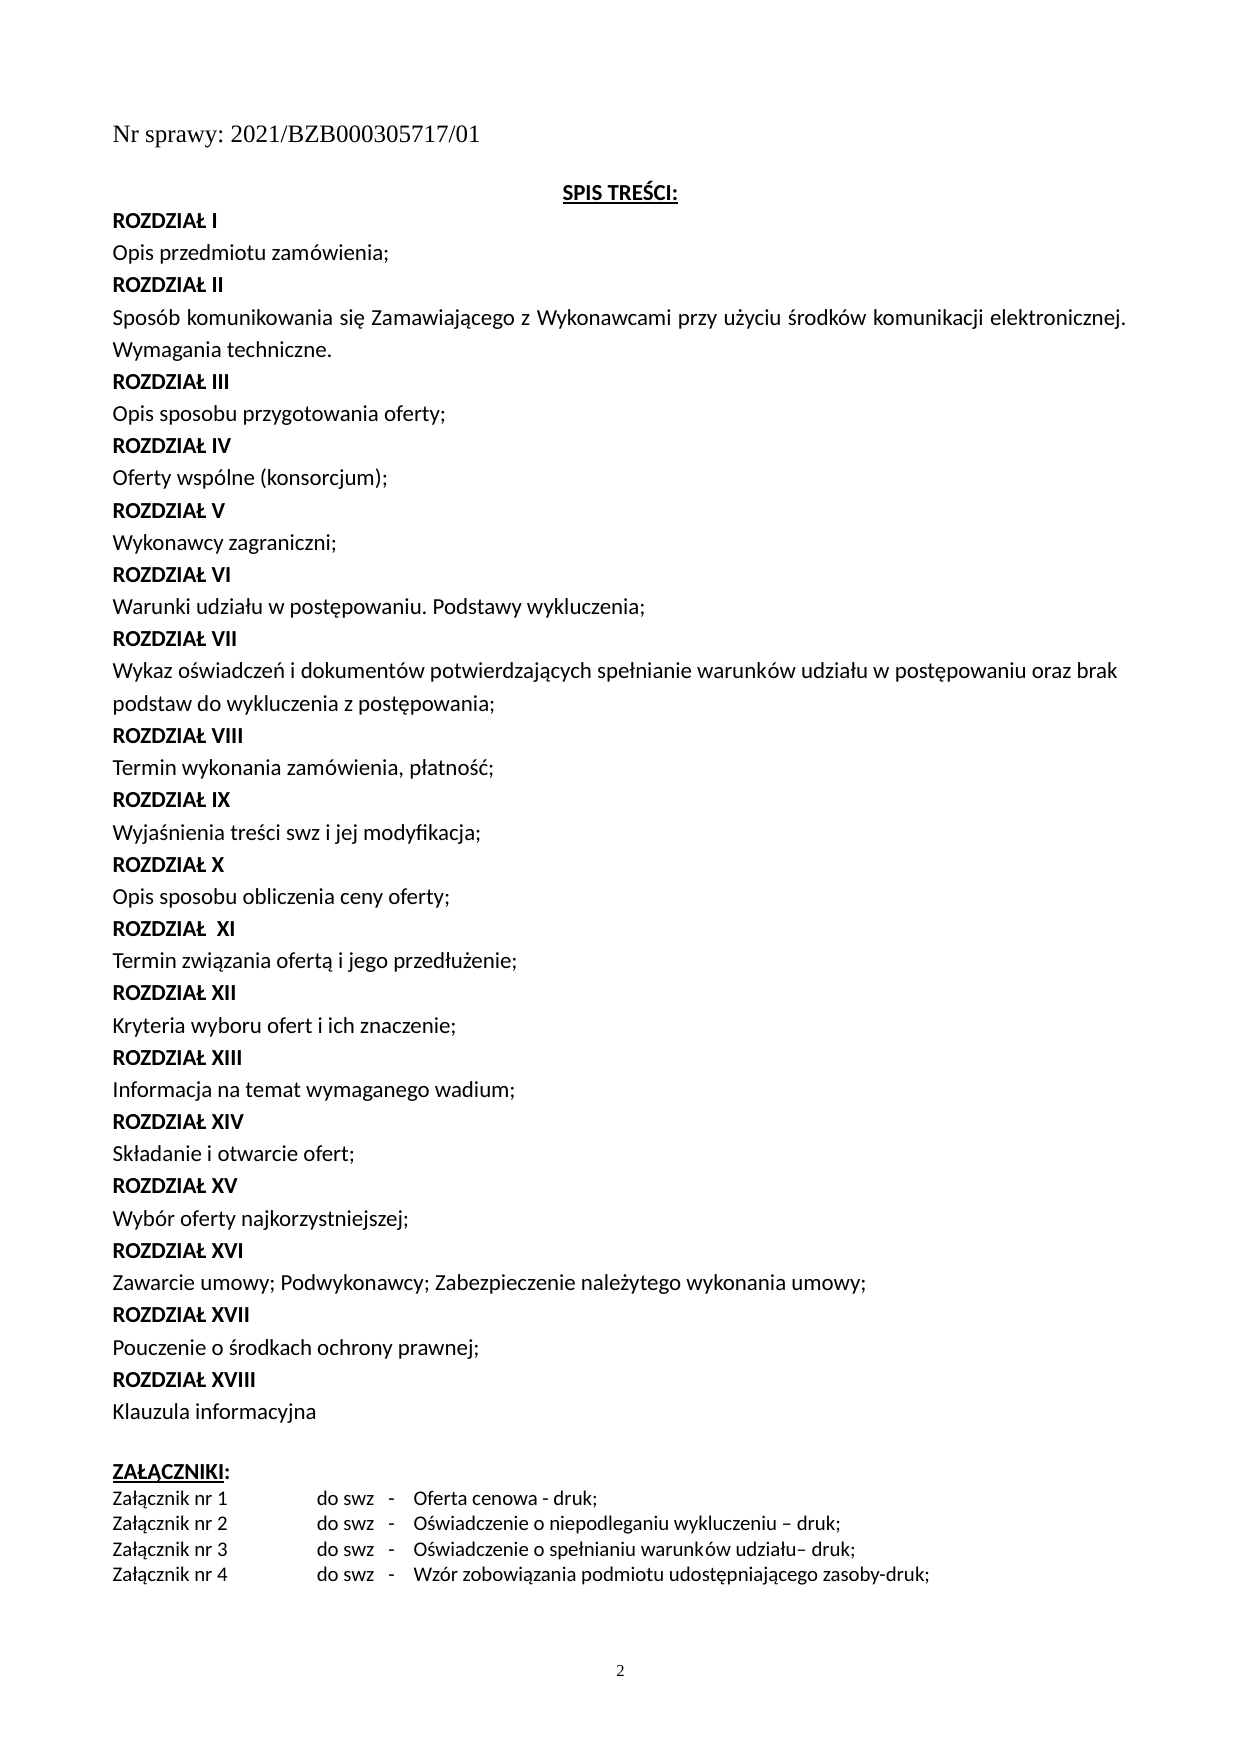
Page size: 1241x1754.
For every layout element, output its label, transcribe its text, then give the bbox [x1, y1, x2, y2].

text Opis przedmiotu zamówienia; [112, 238, 1128, 266]
text ROZDZIAŁ XIII [112, 1043, 1128, 1071]
text SPIS TREŚCI: [112, 178, 1128, 206]
text Opis sposobu obliczenia ceny oferty; [112, 882, 1128, 910]
text Sposób komunikowania się Zamawiającego z Wykonawcami przy użyciu środków komunikacji elektronicznej. Wymagania techniczne. [112, 303, 1128, 363]
subtitle Warunki udziału w postępowaniu. Podstawy wykluczenia; [112, 592, 1128, 620]
text Informacja na temat wymaganego wadium; [112, 1075, 1128, 1103]
subtitle ROZDZIAŁ IV [112, 431, 1128, 459]
text Wybór oferty najkorzystniejszej; [112, 1204, 1128, 1232]
subtitle ROZDZIAŁ VIII [112, 721, 1128, 749]
text Wykaz oświadczeń i dokumentów potwierdzających spełnianie warunków udziału w postępowaniu oraz brak podstaw do wykluczenia z postępowania; [112, 657, 1128, 717]
subtitle Załącznik nr 2 do swz - Oświadczenie o niepodleganiu wykluczeniu – druk; [112, 1511, 1128, 1536]
text ROZDZIAŁ II [112, 270, 1128, 298]
subtitle ROZDZIAŁ V [112, 496, 1128, 524]
text ROZDZIAŁ XII [112, 978, 1128, 1007]
text ROZDZIAŁ IX [112, 785, 1128, 813]
text Opis sposobu przygotowania oferty; [112, 399, 1128, 427]
subtitle Załącznik nr 1 do swz - Oferta cenowa - druk; [112, 1485, 1128, 1511]
text ROZDZIAŁ I [112, 206, 1128, 234]
text Wyjaśnienia treści swz i jej modyfikacja; [112, 818, 1128, 846]
text ROZDZIAŁ XVII [112, 1300, 1128, 1328]
text Pouczenie o środkach ochrony prawnej; [112, 1333, 1128, 1361]
text Oferty wspólne (konsorcjum); [112, 463, 1128, 492]
subtitle Termin wykonania zamówienia, płatność; [112, 753, 1128, 781]
text ROZDZIAŁ XIV [112, 1107, 1128, 1135]
subtitle ROZDZIAŁ VI [112, 560, 1128, 588]
subtitle Wykonawcy zagraniczni; [112, 528, 1128, 556]
text ROZDZIAŁ X [112, 850, 1128, 878]
text Zawarcie umowy; Podwykonawcy; Zabezpieczenie należytego wykonania umowy; [112, 1268, 1128, 1296]
subtitle ROZDZIAŁ VII [112, 624, 1128, 652]
subtitle Załącznik nr 3 do swz - Oświadczenie o spełnianiu warunków udziału– druk; [112, 1536, 1128, 1561]
text ROZDZIAŁ XI [112, 914, 1128, 942]
text ZAŁĄCZNIKI: [112, 1457, 1128, 1485]
text Składanie i otwarcie ofert; [112, 1139, 1128, 1167]
text Kryteria wyboru ofert i ich znaczenie; [112, 1011, 1128, 1039]
text Klauzula informacyjna [112, 1397, 1128, 1425]
text ROZDZIAŁ XV [112, 1172, 1128, 1200]
text Termin związania ofertą i jego przedłużenie; [112, 946, 1128, 974]
text Załącznik nr 4 do swz - Wzór zobowiązania podmiotu udostępniającego zasoby-druk; [112, 1561, 1128, 1587]
text ROZDZIAŁ III [112, 367, 1128, 395]
text ROZDZIAŁ XVIII [112, 1365, 1128, 1393]
text ROZDZIAŁ XVI [112, 1236, 1128, 1264]
